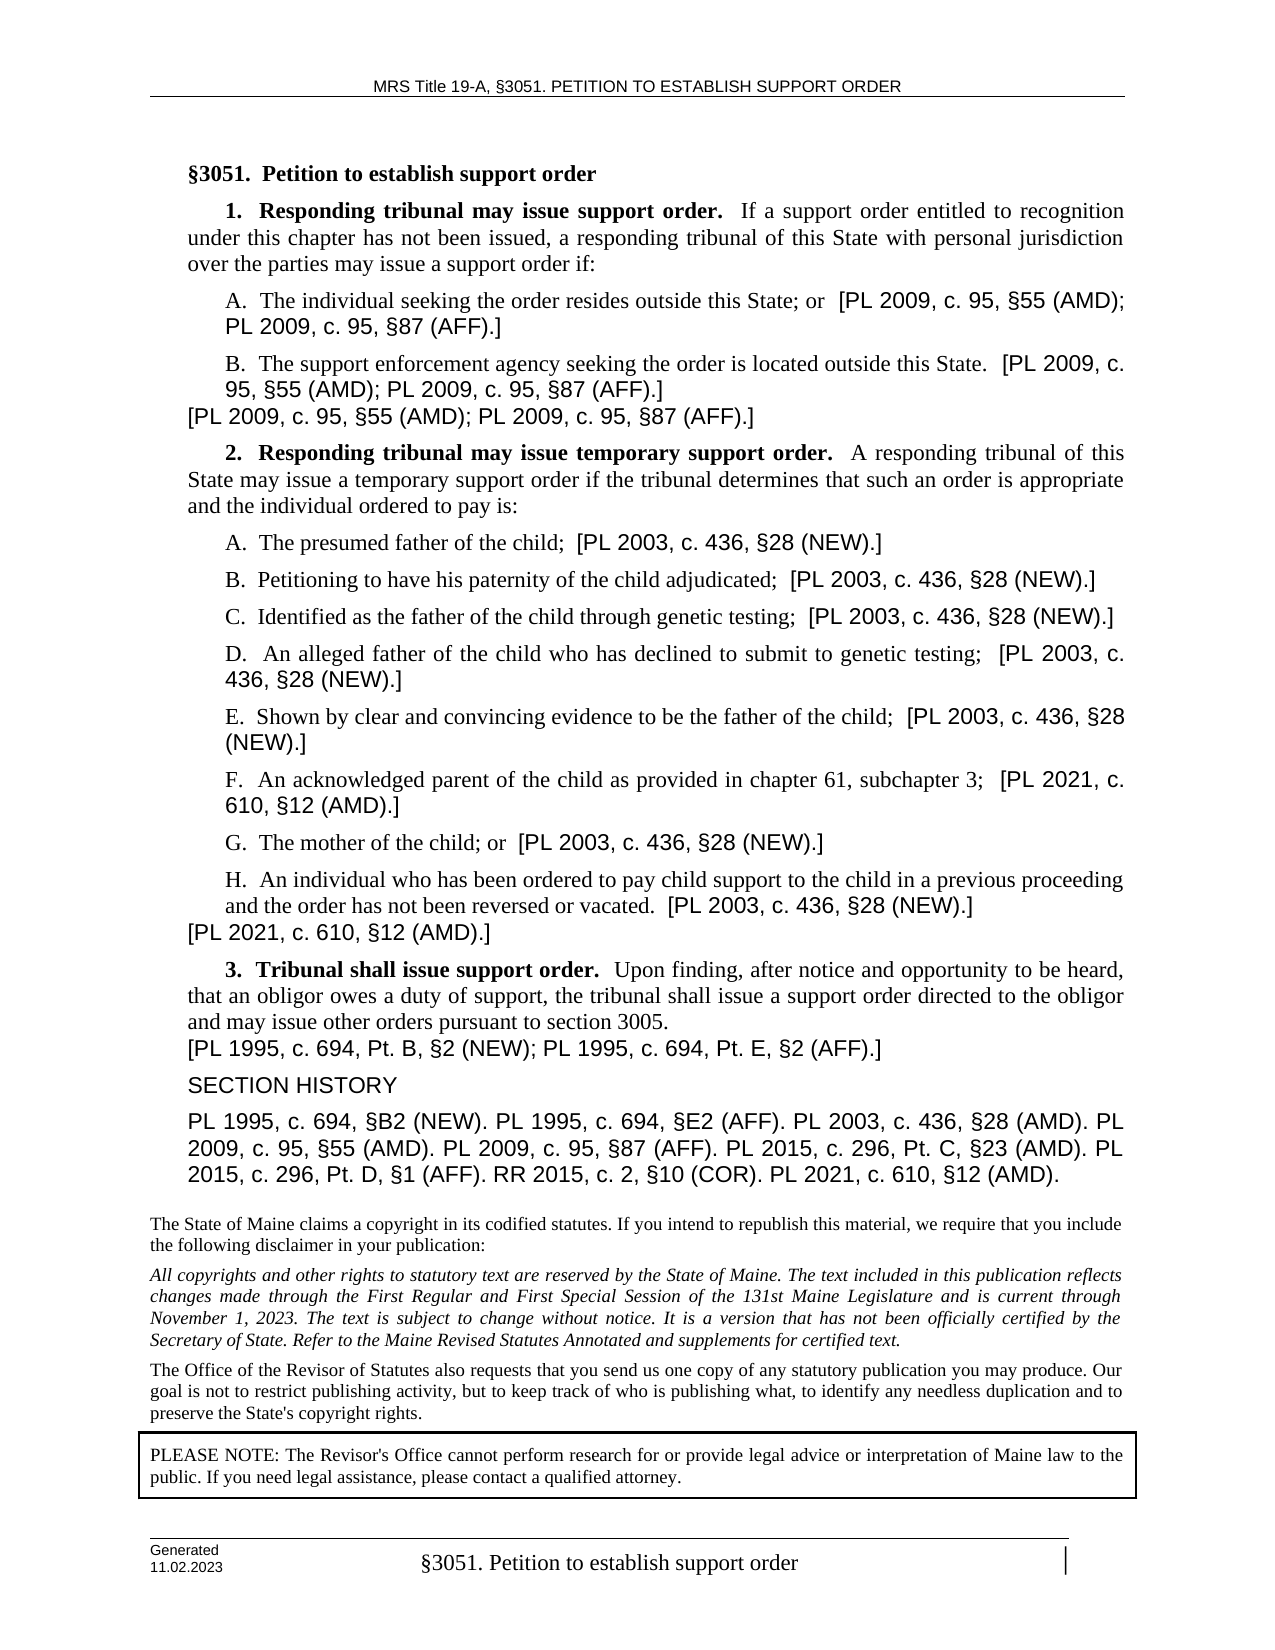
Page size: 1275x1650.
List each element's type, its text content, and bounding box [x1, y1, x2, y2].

text 2. Responding tribunal may issue temporary support order. A responding tribunal of this State may issue a temporary support order if the tribunal determines that such an order is appropriate and the individual ordered to pay is: [187, 439, 1125, 518]
text C. Identified as the father of the child through genetic testing; [PL 2003, c. 436, §28 (NEW).] [225, 603, 1125, 629]
text PLEASE NOTE: The Revisor's Office cannot perform research for or provide legal advice or interpretation of Maine law to the public. If you need legal assistance, please contact a qualified attorney. [140, 1434, 1135, 1497]
text A. The presumed father of the child; [PL 2003, c. 436, §28 (NEW).] [225, 529, 1125, 555]
text E. Shown by clear and convincing evidence to be the father of the child; [PL 2003, c. 436, §28 (NEW).] [225, 703, 1125, 756]
text 1. Responding tribunal may issue support order. If a support order entitled to recognition under this chapter has not been issued, a responding tribunal of this State with personal jurisdiction over the parties may issue a support order if: [187, 197, 1125, 276]
text A. The individual seeking the order resides outside this State; or [PL 2009, c. 95, §55 (AMD); PL 2009, c. 95, §87 (AFF).] [225, 287, 1125, 339]
text [PL 2021, c. 610, §12 (AMD).] [187, 919, 1125, 945]
text D. An alleged father of the child who has declined to submit to genetic testing; [PL 2003, c. 436, §28 (NEW).] [225, 639, 1125, 692]
text All copyrights and other rights to statutory text are reserved by the State of Maine. The text included in this publication reflects changes made through the First Regular and First Special Session of the 131st Maine Legislature and is current through November 1, 2023 . The text is subject to change without notice. It is a version that has not been officially certified by the Secretary of State. Refer to the Maine Revised Statutes Annotated and supplements for certified text. [150, 1264, 1125, 1350]
text 3. Tribunal shall issue support order. Upon finding, after notice and opportunity to be heard, that an obligor owes a duty of support, the tribunal shall issue a support order directed to the obligor and may issue other orders pursuant to section 3005. [187, 956, 1125, 1035]
text G. The mother of the child; or [PL 2003, c. 436, §28 (NEW).] [225, 829, 1125, 856]
text PL 1995, c. 694, §B2 (NEW). PL 1995, c. 694, §E2 (AFF). PL 2003, c. 436, §28 (AMD). PL 2009, c. 95, §55 (AMD). PL 2009, c. 95, §87 (AFF). PL 2015, c. 296, Pt. C, §23 (AMD). PL 2015, c. 296, Pt. D, §1 (AFF). RR 2015, c. 2, §10 (COR). PL 2021, c. 610, §12 (AMD). [187, 1108, 1125, 1187]
text §3051. Petition to establish support order [187, 160, 1125, 187]
text H. An individual who has been ordered to pay child support to the child in a previous proceeding and the order has not been reversed or vacated. [PL 2003, c. 436, §28 (NEW).] [225, 866, 1125, 919]
text The State of Maine claims a copyright in its codified statutes. If you intend to republish this material, we require that you include the following disclaimer in your publication: [150, 1212, 1125, 1256]
text B. The support enforcement agency seeking the order is located outside this State. [PL 2009, c. 95, §55 (AMD); PL 2009, c. 95, §87 (AFF).] [225, 350, 1125, 403]
text The Office of the Revisor of Statutes also requests that you send us one copy of any statutory publication you may produce. Our goal is not to restrict publishing activity, but to keep track of who is publishing what, to identify any needless duplication and to preserve the State's copyright rights. [150, 1358, 1125, 1423]
text [PL 1995, c. 694, Pt. B, §2 (NEW); PL 1995, c. 694, Pt. E, §2 (AFF).] [187, 1035, 1125, 1061]
text SECTION HISTORY [187, 1072, 1125, 1098]
text B. Petitioning to have his paternity of the child adjudicated; [PL 2003, c. 436, §28 (NEW).] [225, 566, 1125, 592]
text F. An acknowledged parent of the child as provided in chapter 61, subchapter 3; [PL 2021, c. 610, §12 (AMD).] [225, 766, 1125, 819]
text [PL 2009, c. 95, §55 (AMD); PL 2009, c. 95, §87 (AFF).] [187, 403, 1125, 429]
